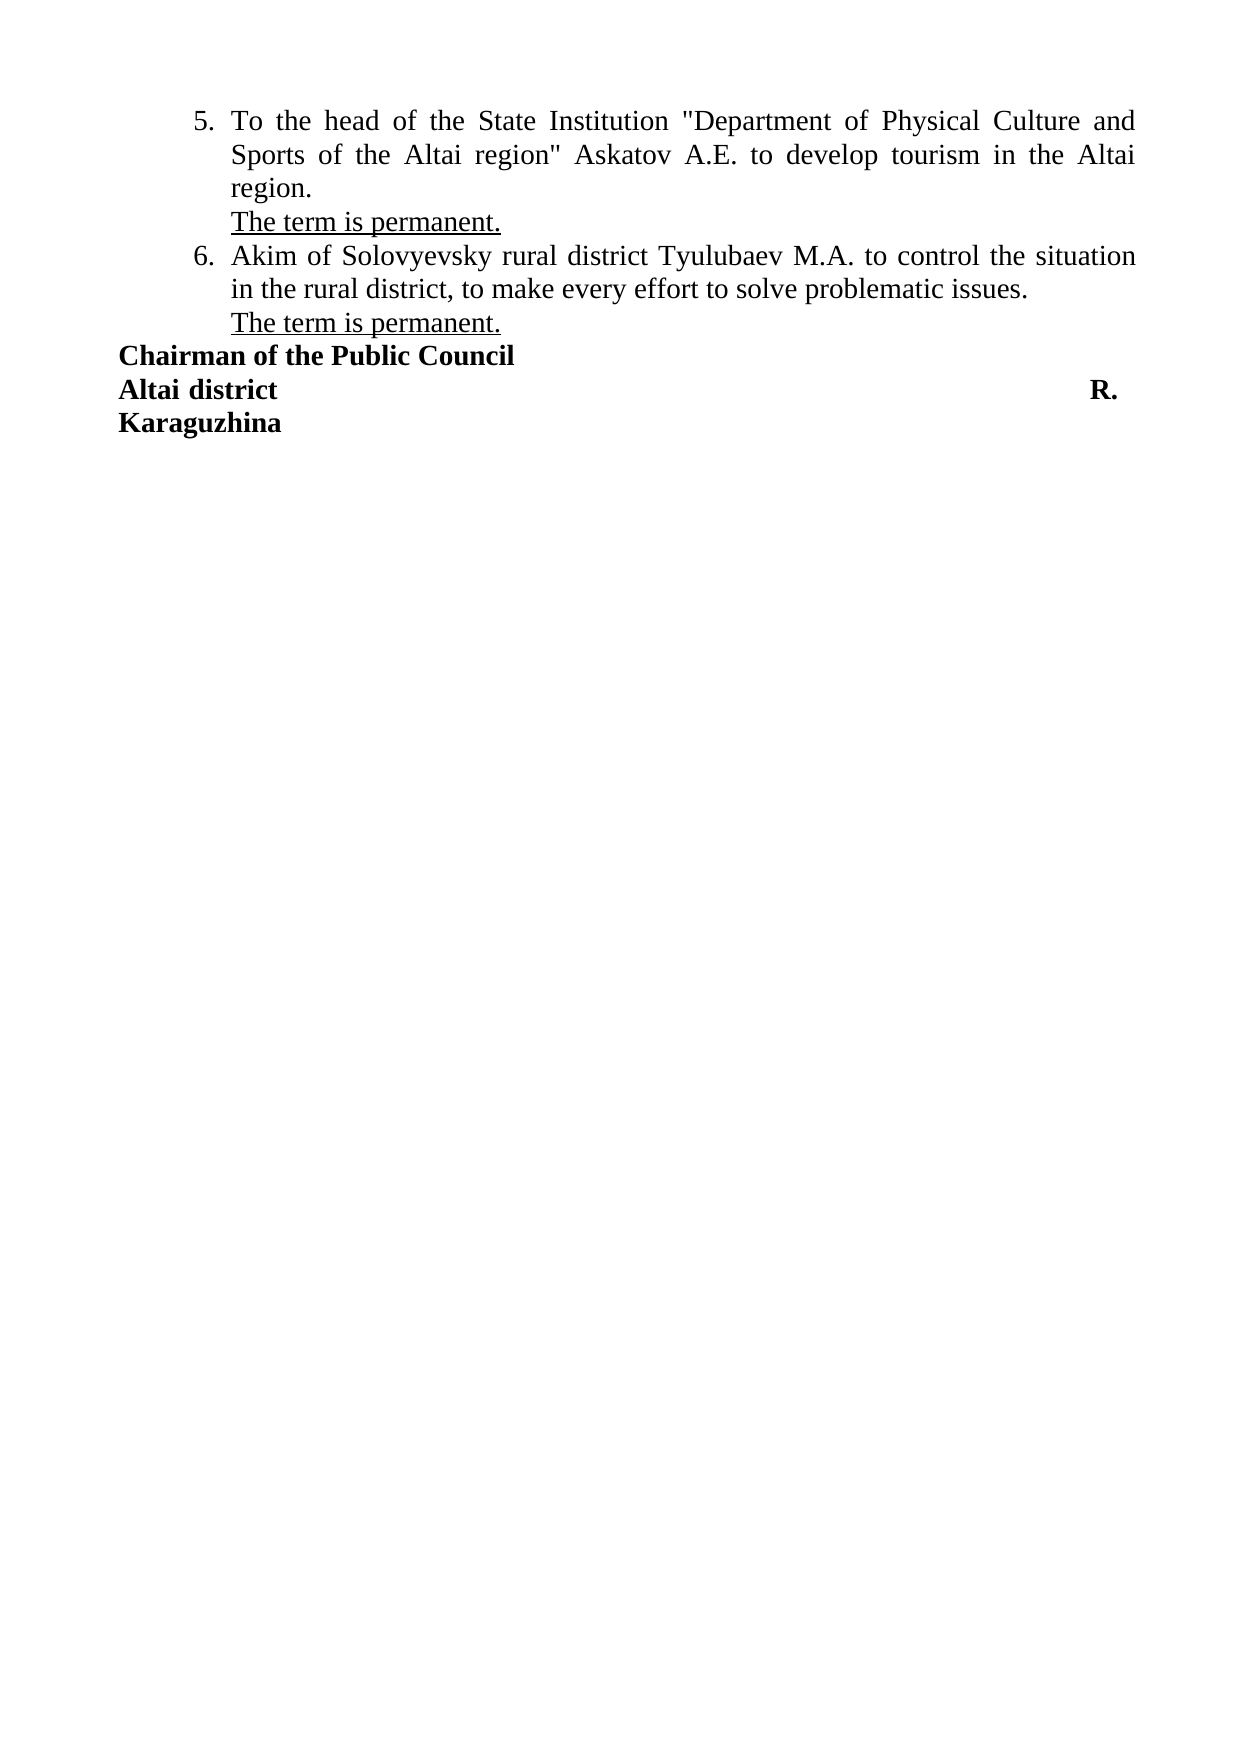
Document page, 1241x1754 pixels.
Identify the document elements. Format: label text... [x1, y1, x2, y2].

list Akim of Solovyevsky rural district Tyulubaev M.A. to control the situation in the rural district, to make every effort to solve problematic issues. [193, 238, 1137, 305]
list The term is permanent. [231, 204, 1137, 238]
list The term is permanent. [231, 305, 1137, 338]
list To the head of the State Institution "Department of Physical Culture and Sports of the Altai region" Askatov A.E. to develop tourism in the Altai region. [193, 103, 1137, 204]
text Chairman of the Public Council [118, 338, 1122, 372]
text Altai district R. Karaguzhina [118, 372, 1122, 439]
